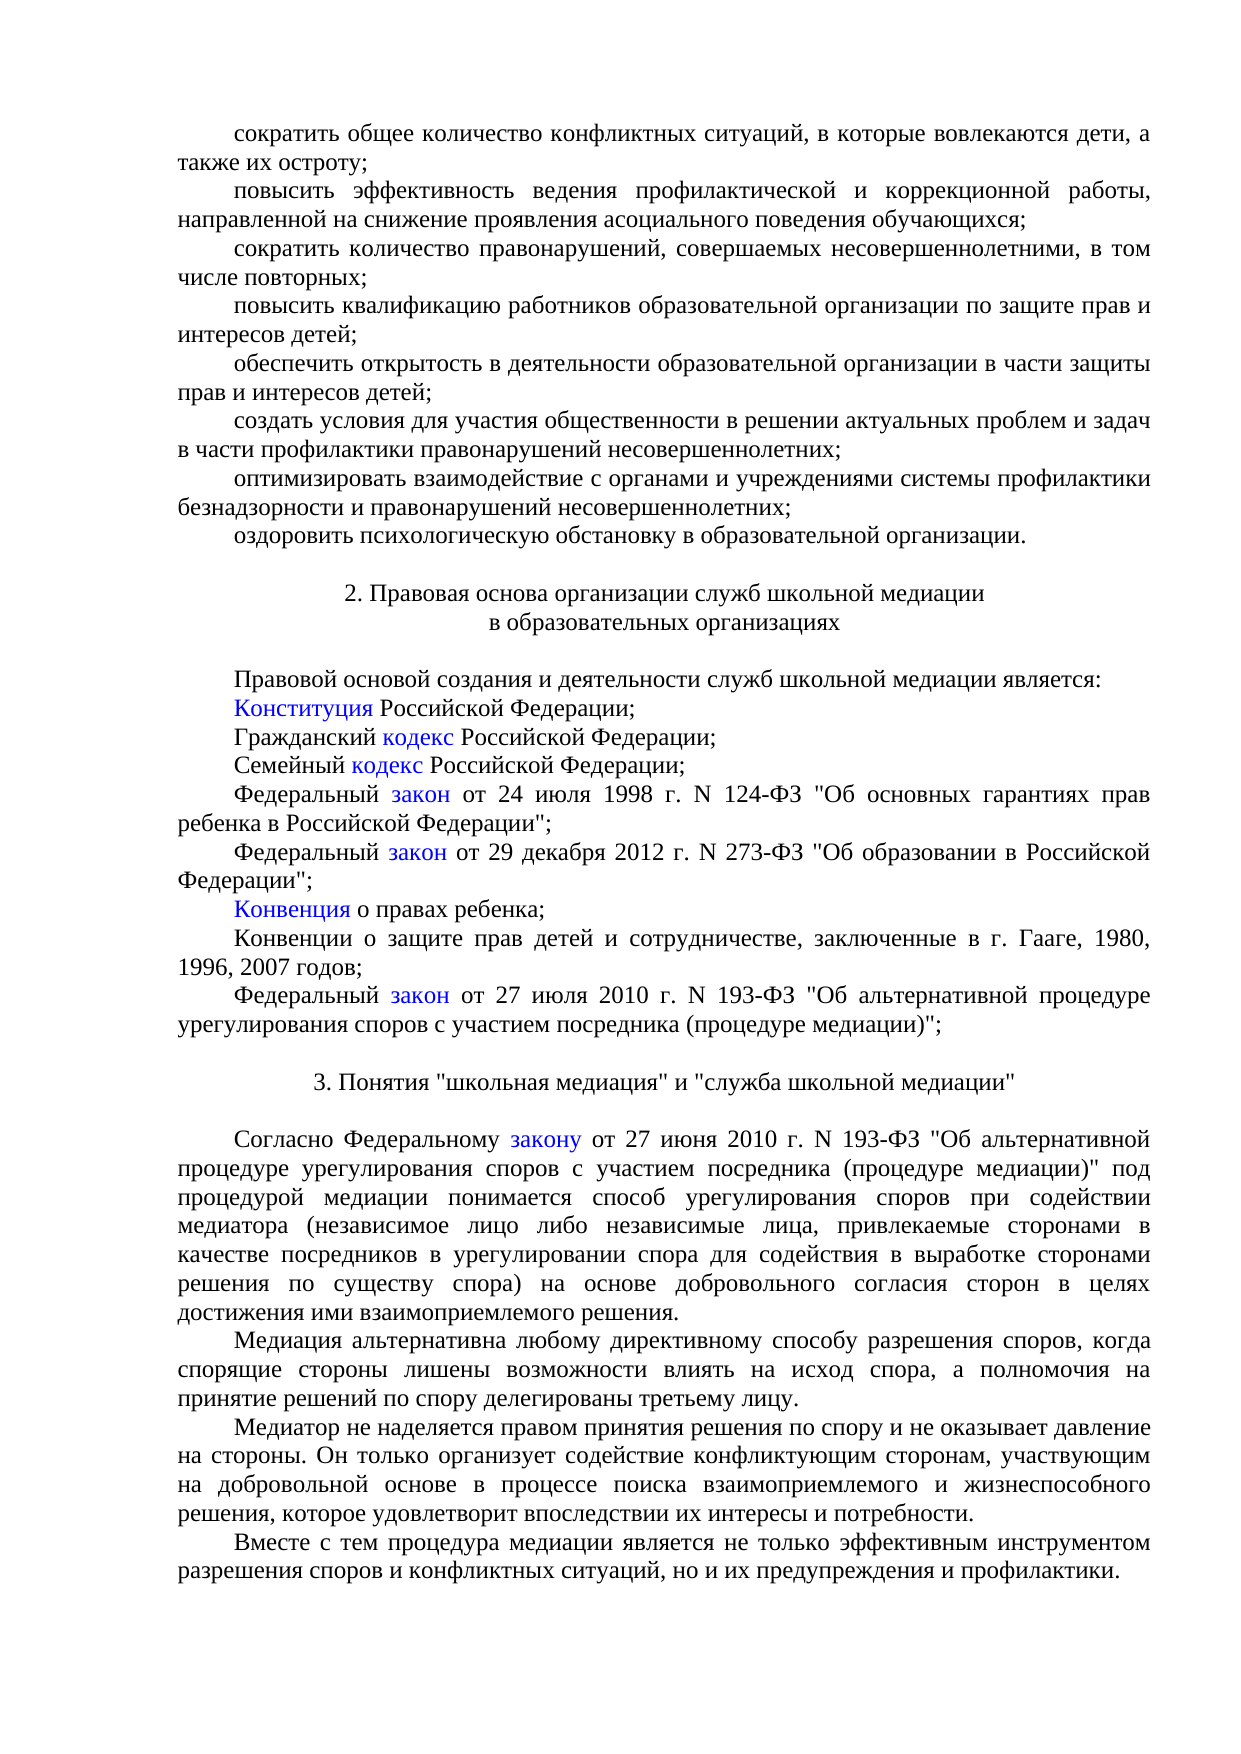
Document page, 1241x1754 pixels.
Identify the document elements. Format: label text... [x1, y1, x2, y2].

text создать условия для участия общественности в решении актуальных проблем и задач в части профилактики правонарушений несовершеннолетних; [177, 406, 1152, 463]
text Конвенция о правах ребенка; [177, 894, 1152, 923]
text оптимизировать взаимодействие с органами и учреждениями системы профилактики безнадзорности и правонарушений несовершеннолетних; [177, 463, 1152, 521]
text в образовательных организациях [177, 607, 1152, 636]
text повысить эффективность ведения профилактической и коррекционной работы, направленной на снижение проявления асоциального поведения обучающихся; [177, 176, 1152, 233]
text Конвенции о защите прав детей и сотрудничестве, заключенные в г. Гааге, 1980, 1996, 2007 годов; [177, 923, 1152, 981]
text сократить общее количество конфликтных ситуаций, в которые вовлекаются дети, а также их остроту; [177, 118, 1152, 176]
text Правовой основой создания и деятельности служб школьной медиации является: [177, 664, 1152, 693]
text 2. Правовая основа организации служб школьной медиации [177, 578, 1152, 607]
text Федеральный закон от 27 июля . N 193-ФЗ "Об альтернативной процедуре урегулирования споров с участием посредника (процедуре медиации)"; [177, 981, 1152, 1038]
text повысить квалификацию работников образовательной организации по защите прав и интересов детей; [177, 291, 1152, 348]
text Медиатор не наделяется правом принятия решения по спору и не оказывает давление на стороны. Он только организует содействие конфликтующим сторонам, участвующим на добровольной основе в процессе поиска взаимоприемлемого и жизнеспособного решения, которое удовлетворит впоследствии их интересы и потребности. [177, 1412, 1152, 1527]
text Конституция Российской Федерации; [177, 693, 1152, 722]
text Согласно Федеральному закону от 27 июня . N 193-ФЗ "Об альтернативной процедуре урегулирования споров с участием посредника (процедуре медиации)" под процедурой медиации понимается способ урегулирования споров при содействии медиатора (независимое лицо либо независимые лица, привлекаемые сторонами в качестве посредников в урегулировании спора для содействия в выработке сторонами решения по существу спора) на основе добровольного согласия сторон в целях достижения ими взаимоприемлемого решения. [177, 1124, 1152, 1326]
text сократить количество правонарушений, совершаемых несовершеннолетними, в том числе повторных; [177, 233, 1152, 291]
text Вместе с тем процедура медиации является не только эффективным инструментом разрешения споров и конфликтных ситуаций, но и их предупреждения и профилактики. [177, 1527, 1152, 1584]
text Федеральный закон от 24 июля . N 124-ФЗ "Об основных гарантиях прав ребенка в Российской Федерации"; [177, 779, 1152, 837]
text Гражданский кодекс Российской Федерации; [177, 722, 1152, 751]
text Федеральный закон от 29 декабря . N 273-ФЗ "Об образовании в Российской Федерации"; [177, 837, 1152, 894]
text Семейный кодекс Российской Федерации; [177, 751, 1152, 779]
text Медиация альтернативна любому директивному способу разрешения споров, когда спорящие стороны лишены возможности влиять на исход спора, а полномочия на принятие решений по спору делегированы третьему лицу. [177, 1326, 1152, 1412]
text 3. Понятия "школьная медиация" и "служба школьной медиации" [177, 1067, 1152, 1096]
text обеспечить открытость в деятельности образовательной организации в части защиты прав и интересов детей; [177, 348, 1152, 406]
text оздоровить психологическую обстановку в образовательной организации. [177, 521, 1152, 549]
